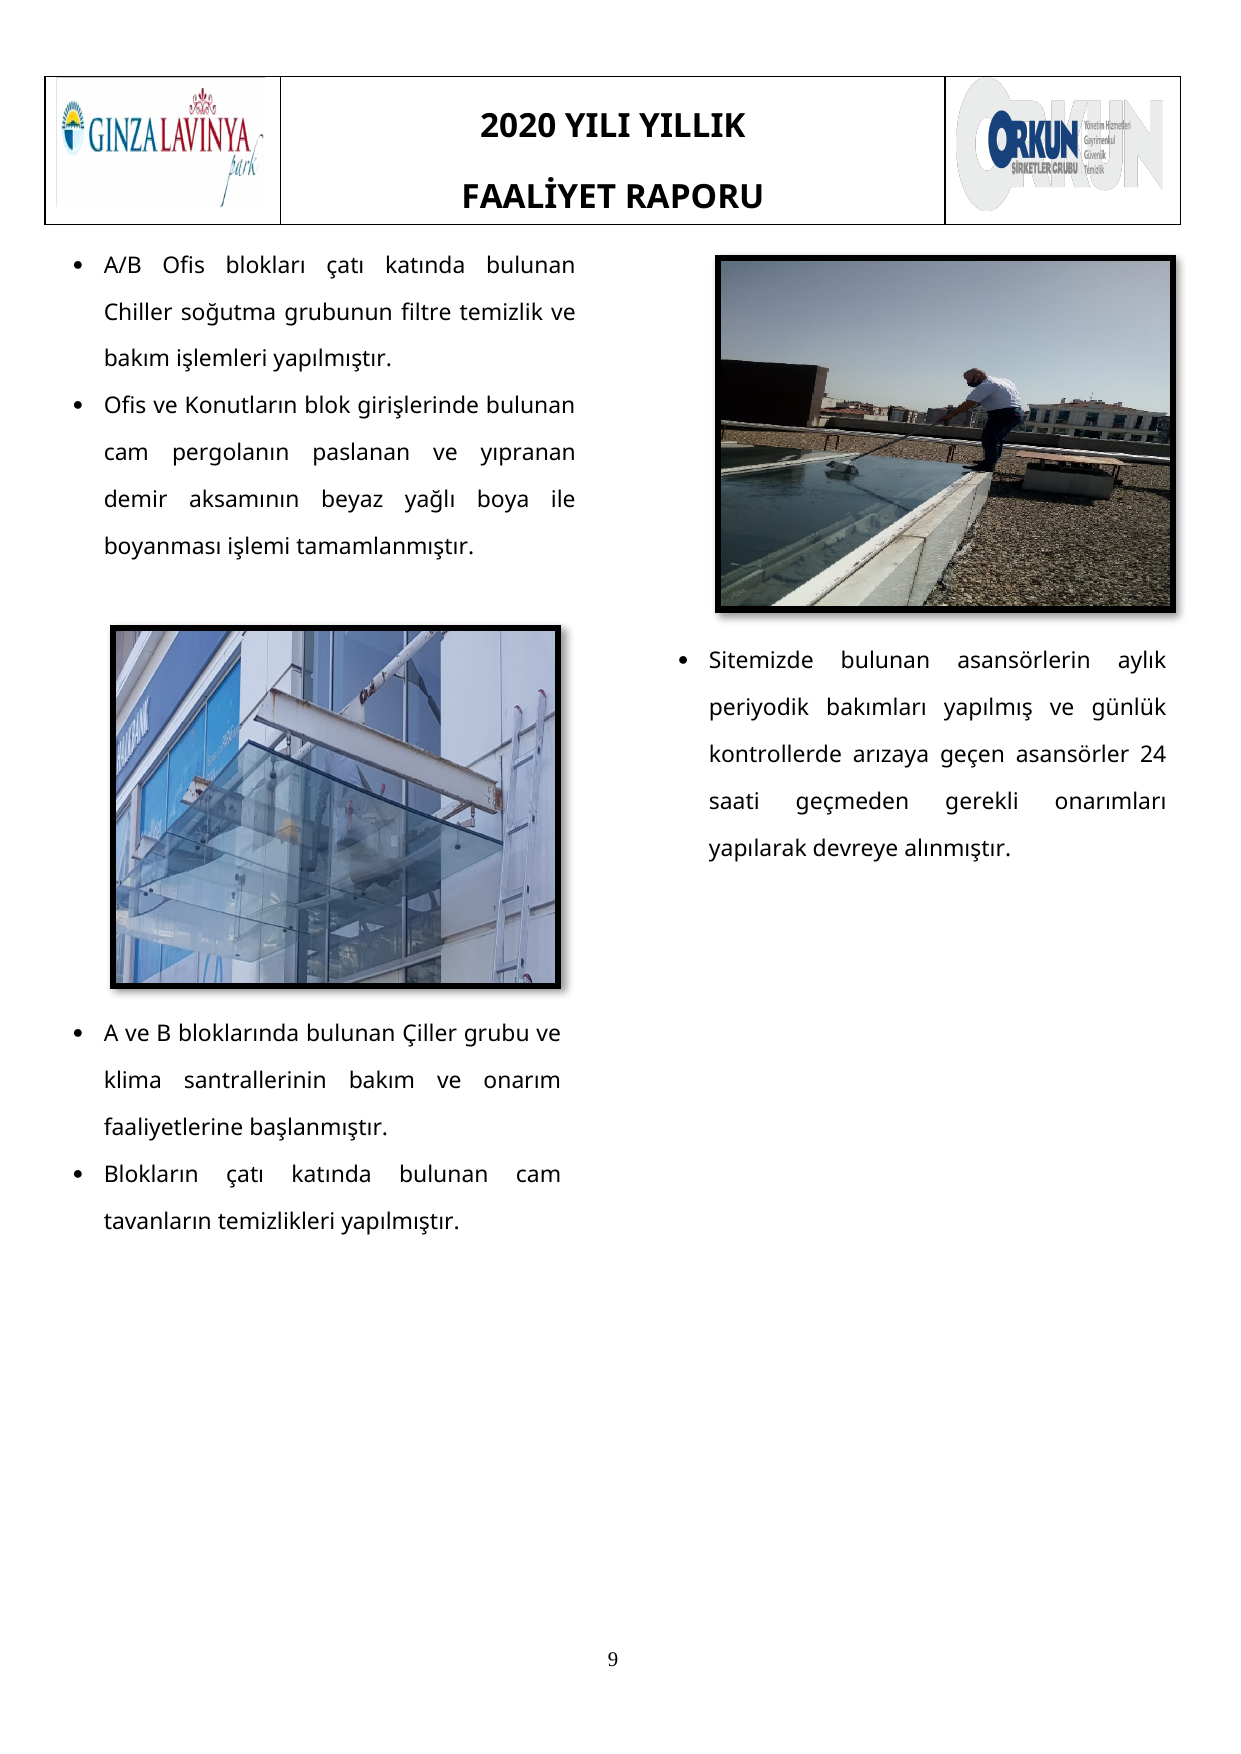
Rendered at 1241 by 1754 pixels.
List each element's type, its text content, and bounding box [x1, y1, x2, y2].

list A/B Ofis blokları çatı katında bulunan Chiller soğutma grubunun filtre temizlik ve bakım işlemleri yapılmıştır. [74, 249, 576, 374]
picture [956, 77, 1163, 211]
list Blokların çatı katında bulunan cam tavanların temizlikleri yapılmıştır. [74, 1158, 561, 1236]
picture [116, 631, 555, 983]
picture [721, 261, 1170, 606]
picture [56, 77, 266, 207]
list A ve B bloklarında bulunan Çiller grubu ve klima santrallerinin bakım ve onarım faaliyetlerine başlanmıştır. [74, 1017, 561, 1142]
list Ofis ve Konutların blok girişlerinde bulunan cam pergolanın paslanan ve yıpranan demir aksamının beyaz yağlı boya ile boyanması işlemi tamamlanmıştır. [74, 389, 576, 561]
list Sitemizde bulunan asansörlerin aylık periyodik bakımları yapılmış ve günlük kontrollerde arızaya geçen asansörler 24 saati geçmeden gerekli onarımları yapılarak devreye alınmıştır. [679, 644, 1167, 863]
